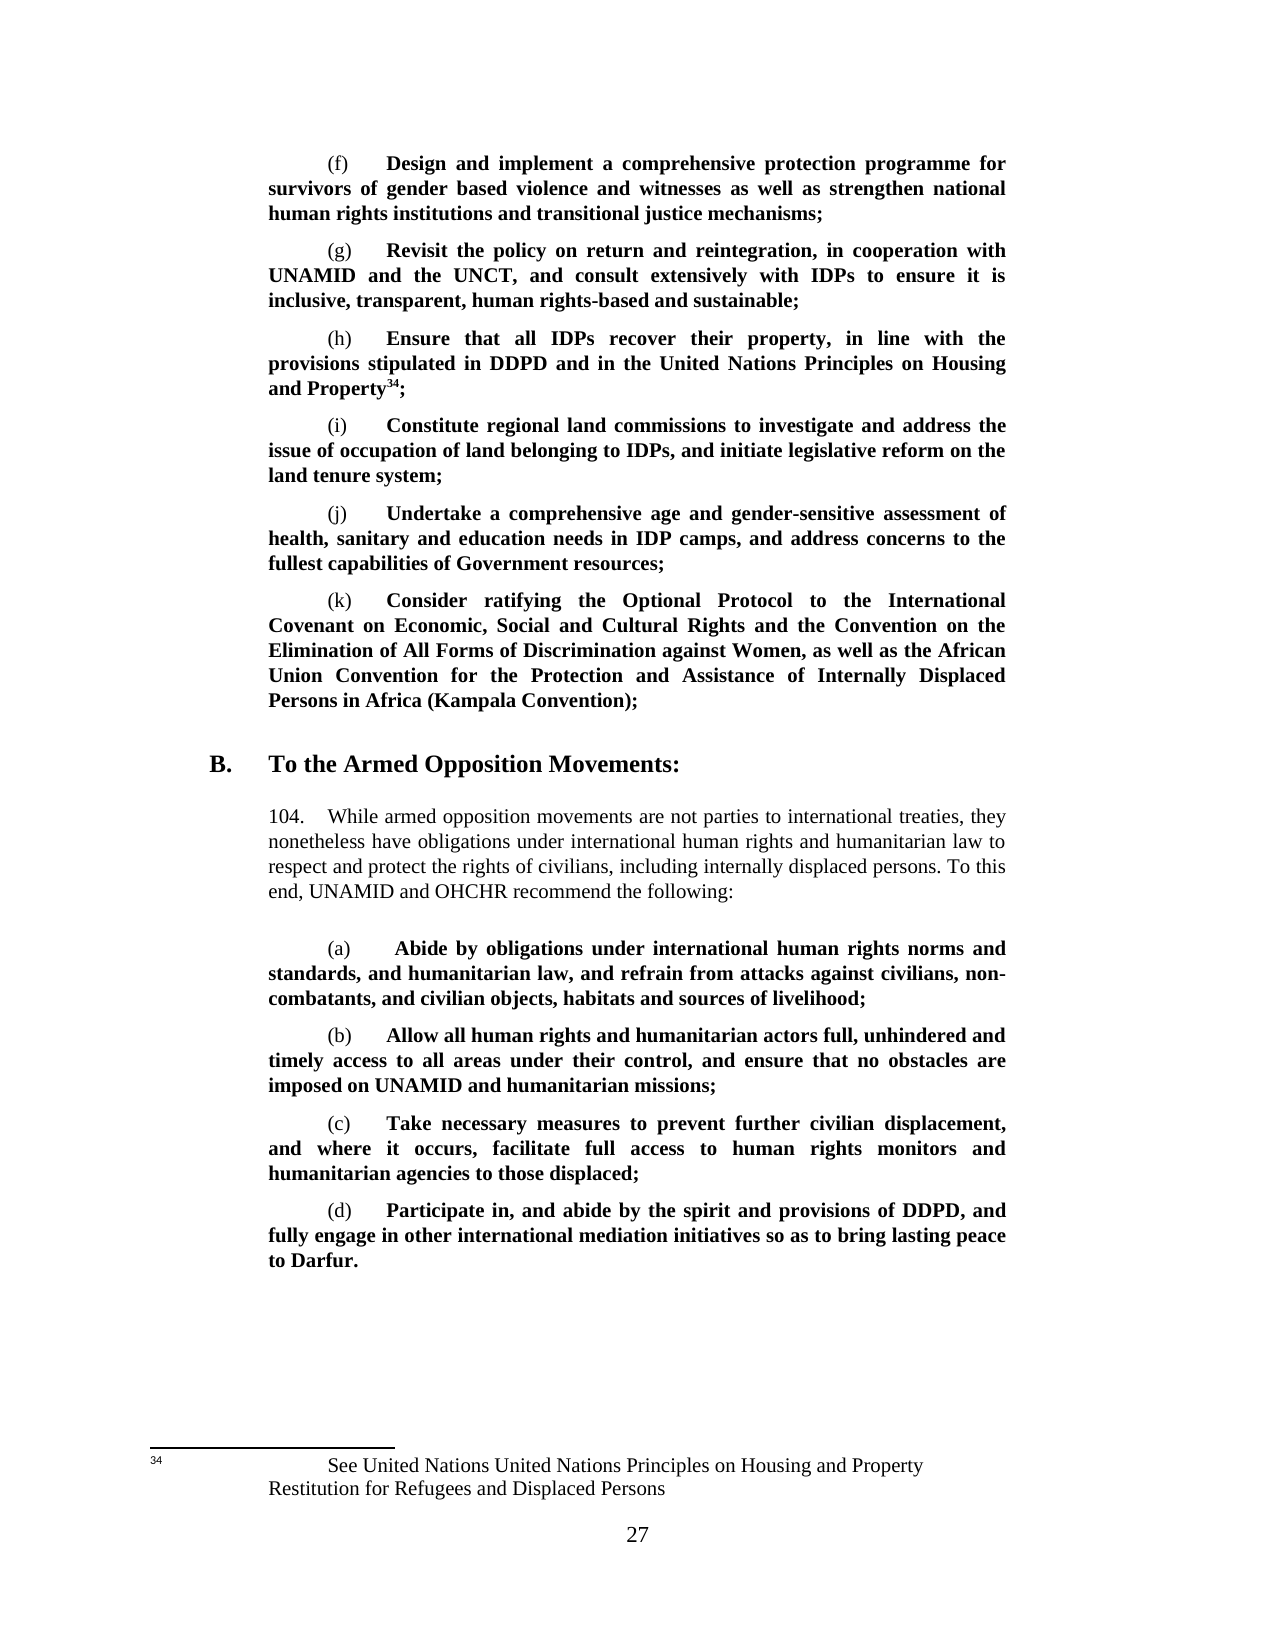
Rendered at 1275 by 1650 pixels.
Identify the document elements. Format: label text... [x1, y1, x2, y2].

list To the Armed Opposition Movements: [209, 750, 1007, 778]
list Consider ratifying the Optional Protocol to the International Covenant on Economic, Social and Cultural Rights and the Convention on the Elimination of All Forms of Discrimination against Women, as well as the African Union Convention for the Protection and Assistance of Internally Displaced Persons in Africa (Kampala Convention); [268, 587, 1007, 712]
list Participate in, and abide by the spirit and provisions of DDPD, and fully engage in other international mediation initiatives so as to bring lasting peace to Darfur. [268, 1197, 1007, 1272]
list Undertake a comprehensive age and gender-sensitive assessment of health, sanitary and education needs in IDP camps, and address concerns to the fullest capabilities of Government resources; [268, 500, 1007, 575]
list Ensure that all IDPs recover their property, in line with the provisions stipulated in DDPD and in the United Nations Principles on Housing and Property; [268, 325, 1007, 400]
list Design and implement a comprehensive protection programme for survivors of gender based violence and witnesses as well as strengthen national human rights institutions and transitional justice mechanisms; [268, 150, 1007, 225]
list Take necessary measures to prevent further civilian displacement, and where it occurs, facilitate full access to human rights monitors and humanitarian agencies to those displaced; [268, 1110, 1007, 1185]
list Revisit the policy on return and reintegration, in cooperation with UNAMID and the UNCT, and consult extensively with IDPs to ensure it is inclusive, transparent, human rights-based and sustainable; [268, 237, 1007, 312]
list Abide by obligations under international human rights norms and standards, and humanitarian law, and refrain from attacks against civilians, non-combatants, and civilian objects, habitats and sources of livelihood; [268, 935, 1007, 1010]
list Allow all human rights and humanitarian actors full, unhindered and timely access to all areas under their control, and ensure that no obstacles are imposed on UNAMID and humanitarian missions; [268, 1022, 1007, 1097]
list While armed opposition movements are not parties to international treaties, they nonetheless have obligations under international human rights and humanitarian law to respect and protect the rights of civilians, including internally displaced persons. To this end, UNAMID and OHCHR recommend the following: [268, 803, 1007, 903]
list Constitute regional land commissions to investigate and address the issue of occupation of land belonging to IDPs, and initiate legislative reform on the land tenure system; [268, 412, 1007, 487]
